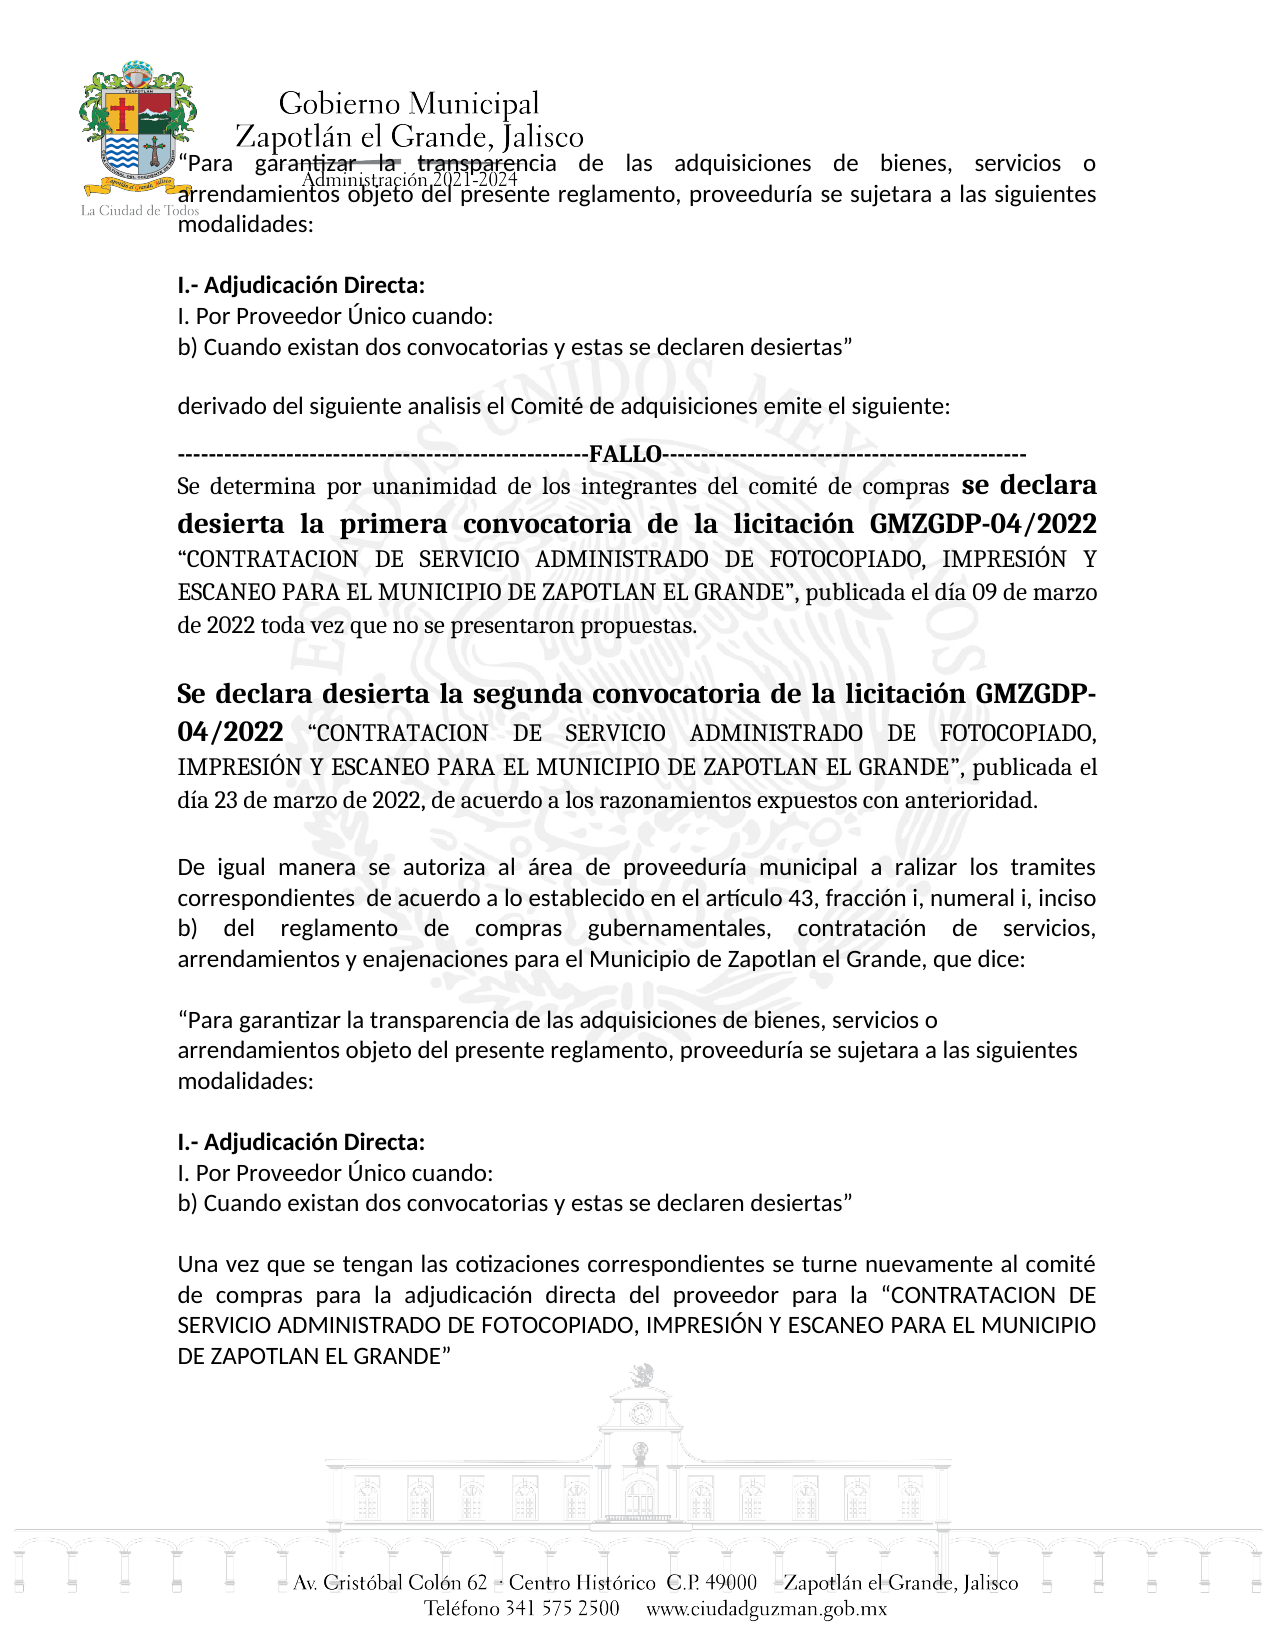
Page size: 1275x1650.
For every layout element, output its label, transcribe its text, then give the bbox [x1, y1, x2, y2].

picture [0, 13, 1275, 1650]
text I.- Adjudicación Directa: [177, 270, 1098, 300]
text derivado del siguiente analisis el Comité de adquisiciones emite el siguiente: [177, 390, 1098, 421]
text -----------------------------------------------------FALLO----------------------------------------------- [177, 440, 1098, 468]
text b) Cuando existan dos convocatorias y estas se declaren desiertas” [177, 1187, 1098, 1218]
text I. Por Proveedor Único cuando: [177, 1157, 1098, 1187]
text “Para garantizar la transparencia de las adquisiciones de bienes, servicios o arrendamientos objeto del presente reglamento, proveeduría se sujetara a las siguientes modalidades: [177, 1004, 1098, 1096]
text I. Por Proveedor Único cuando: [177, 300, 1098, 331]
text I.- Adjudicación Directa: [177, 1126, 1098, 1157]
text Se determina por unanimidad de los integrantes del comité de compras se declara desierta la primera convocatoria de la licitación GMZGDP-04/2022 “CONTRATACION DE SERVICIO ADMINISTRADO DE FOTOCOPIADO, IMPRESIÓN Y ESCANEO PARA EL MUNICIPIO DE ZAPOTLAN EL GRANDE”, publicada el día 09 de marzo de 2022 toda vez que no se presentaron propuestas. [177, 468, 1098, 639]
text b) Cuando existan dos convocatorias y estas se declaren desiertas” [177, 331, 1098, 361]
text “Para garantizar la transparencia de las adquisiciones de bienes, servicios o arrendamientos objeto del presente reglamento, proveeduría se sujetara a las siguientes modalidades: [177, 148, 1098, 239]
text Una vez que se tengan las cotizaciones correspondientes se turne nuevamente al comité de compras para la adjudicación directa del proveedor para la “CONTRATACION DE SERVICIO ADMINISTRADO DE FOTOCOPIADO, IMPRESIÓN Y ESCANEO PARA EL MUNICIPIO DE ZAPOTLAN EL GRANDE” [177, 1248, 1098, 1370]
text De igual manera se autoriza al área de proveeduría municipal a ralizar los tramites correspondientes de acuerdo a lo establecido en el artículo 43, fracción i, numeral i, inciso b) del reglamento de compras gubernamentales, contratación de servicios, arrendamientos y enajenaciones para el Municipio de Zapotlan el Grande, que dice: [177, 851, 1098, 973]
text Se declara desierta la segunda convocatoria de la licitación GMZGDP-04/2022 “CONTRATACION DE SERVICIO ADMINISTRADO DE FOTOCOPIADO, IMPRESIÓN Y ESCANEO PARA EL MUNICIPIO DE ZAPOTLAN EL GRANDE”, publicada el día 23 de marzo de 2022, de acuerdo a los razonamientos expuestos con anterioridad. [177, 677, 1098, 815]
